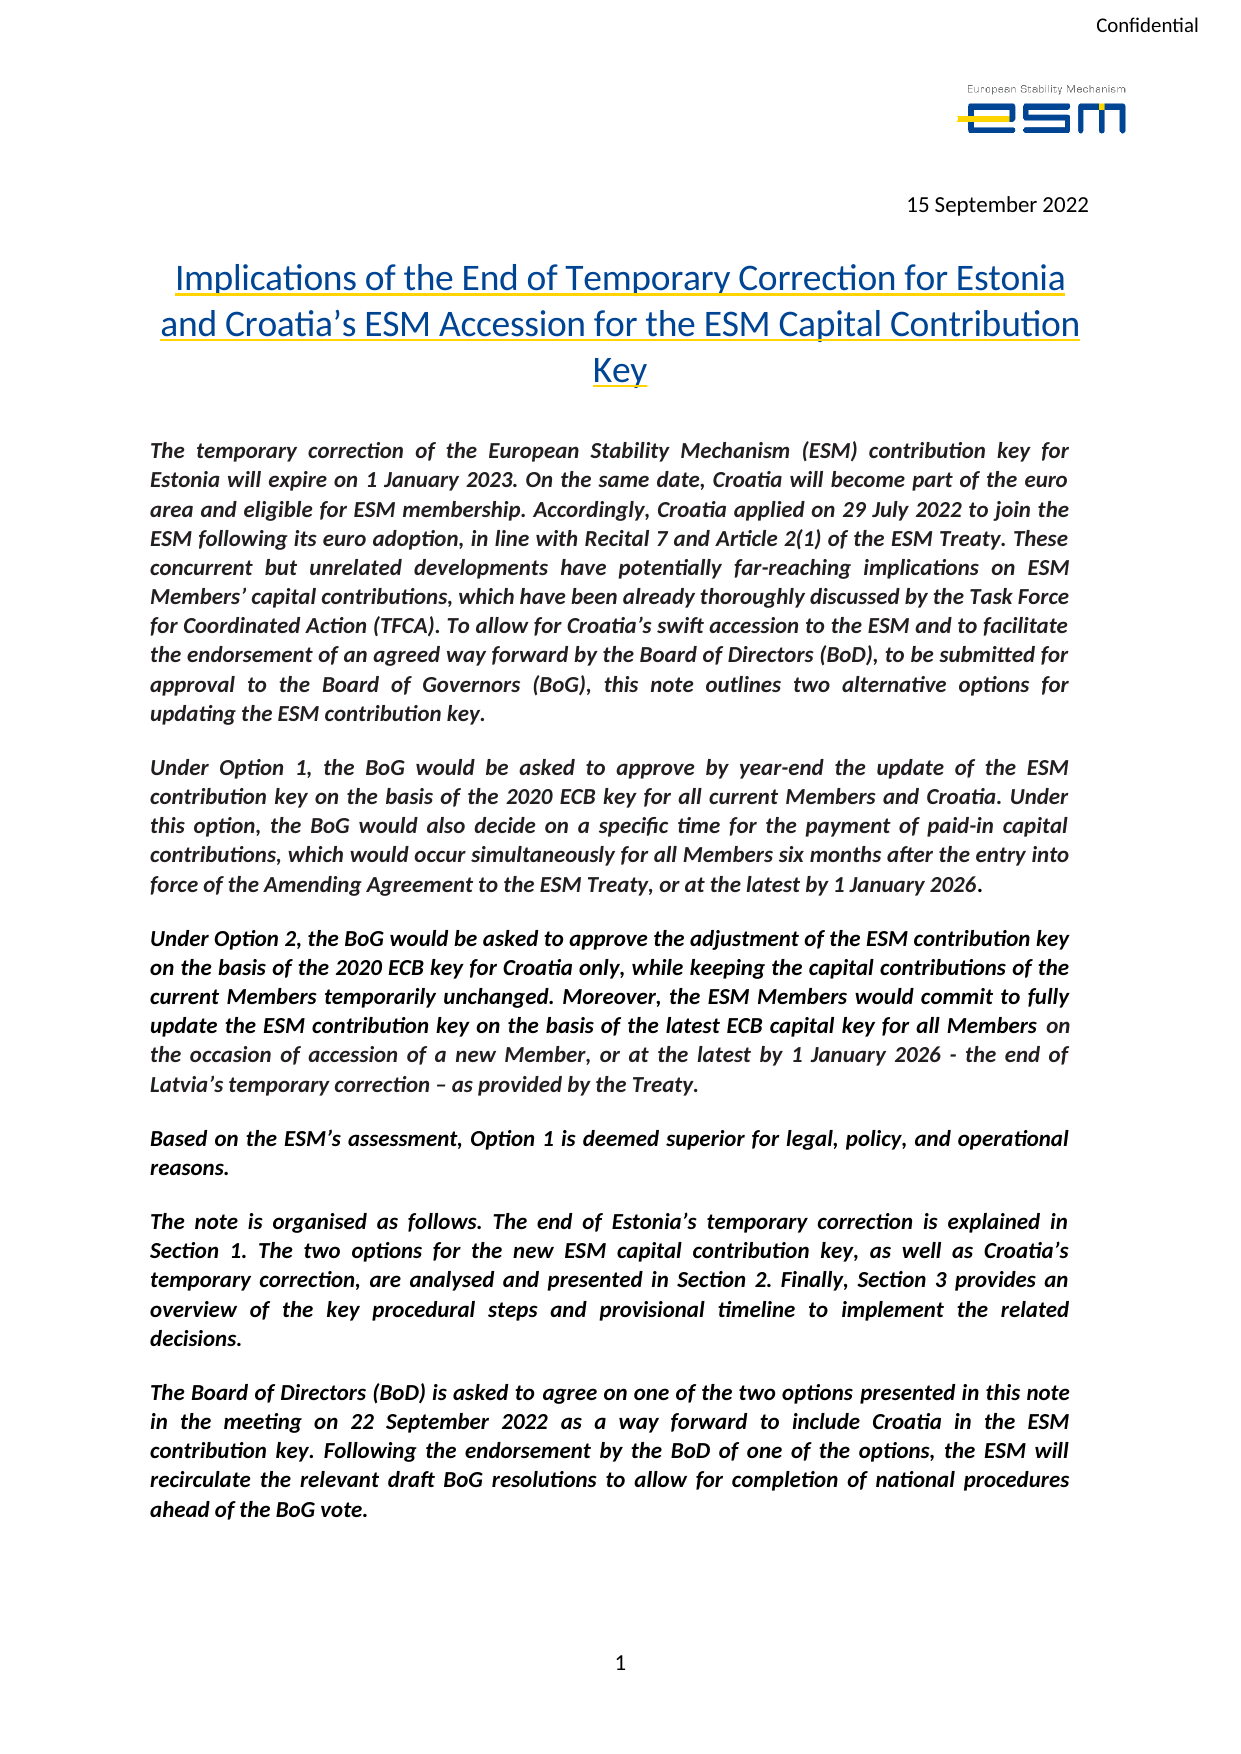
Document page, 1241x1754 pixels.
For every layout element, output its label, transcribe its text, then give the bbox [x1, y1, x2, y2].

title Implications of the End of Temporary Correction for Estonia and Croatia’s ESM Accession for the ESM Capital Contribution Key [150, 254, 1090, 392]
list The Board of Directors (BoD) is asked to agree on one of the two options presented in this note in the meeting on 22 September 2022 as a way forward to include Croatia in the ESM contribution key. Following the endorsement by the BoD of one of the options, the ESM will recirculate the relevant draft BoG resolutions to allow for completion of national procedures ahead of the BoG vote. [150, 1377, 1072, 1523]
list The note is organised as follows. The end of Estonia’s temporary correction is explained in Section 1. The two options for the new ESM capital contribution key, as well as Croatia’s temporary correction, are analysed and presented in Section 2. Finally, Section 3 provides an overview of the key procedural steps and provisional timeline to implement the related decisions. [150, 1206, 1072, 1352]
picture [938, 69, 1143, 149]
list Under Option 1, the BoG would be asked to approve by year-end the update of the ESM contribution key on the basis of the 2020 ECB key for all current Members and Croatia. Under this option, the BoG would also decide on a specific time for the payment of paid-in capital contributions, which would occur simultaneously for all Members six months after the entry into force of the Amending Agreement to the ESM Treaty, or at the latest by 1 January 2026. [150, 752, 1072, 898]
list The temporary correction of the European Stability Mechanism (ESM) contribution key for Estonia will expire on 1 January 2023. On the same date, Croatia will become part of the euro area and eligible for ESM membership. Accordingly, Croatia applied on 29 July 2022 to join the ESM following its euro adoption, in line with Recital 7 and Article 2(1) of the ESM Treaty. These concurrent but unrelated developments have potentially far-reaching implications on ESM Members’ capital contributions, which have been already thoroughly discussed by the Task Force for Coordinated Action (TFCA). To allow for Croatia’s swift accession to the ESM and to facilitate the endorsement of an agreed way forward by the Board of Directors (BoD), to be submitted for approval to the Board of Governors (BoG), this note outlines two alternative options for updating the ESM contribution key. [150, 435, 1072, 727]
text 15 September 2022 [750, 191, 1090, 218]
list Based on the ESM’s assessment, Option 1 is deemed superior for legal, policy, and operational reasons. [150, 1123, 1072, 1181]
list Under Option 2, the BoG would be asked to approve the adjustment of the ESM contribution key on the basis of the 2020 ECB key for Croatia only, while keeping the capital contributions of the current Members temporarily unchanged. Moreover, the ESM Members would commit to fully update the ESM contribution key on the basis of the latest ECB capital key for all Members on the occasion of accession of a new Member, or at the latest by 1 January 2026 - the end of Latvia’s temporary correction – as provided by the Treaty. [150, 923, 1072, 1098]
